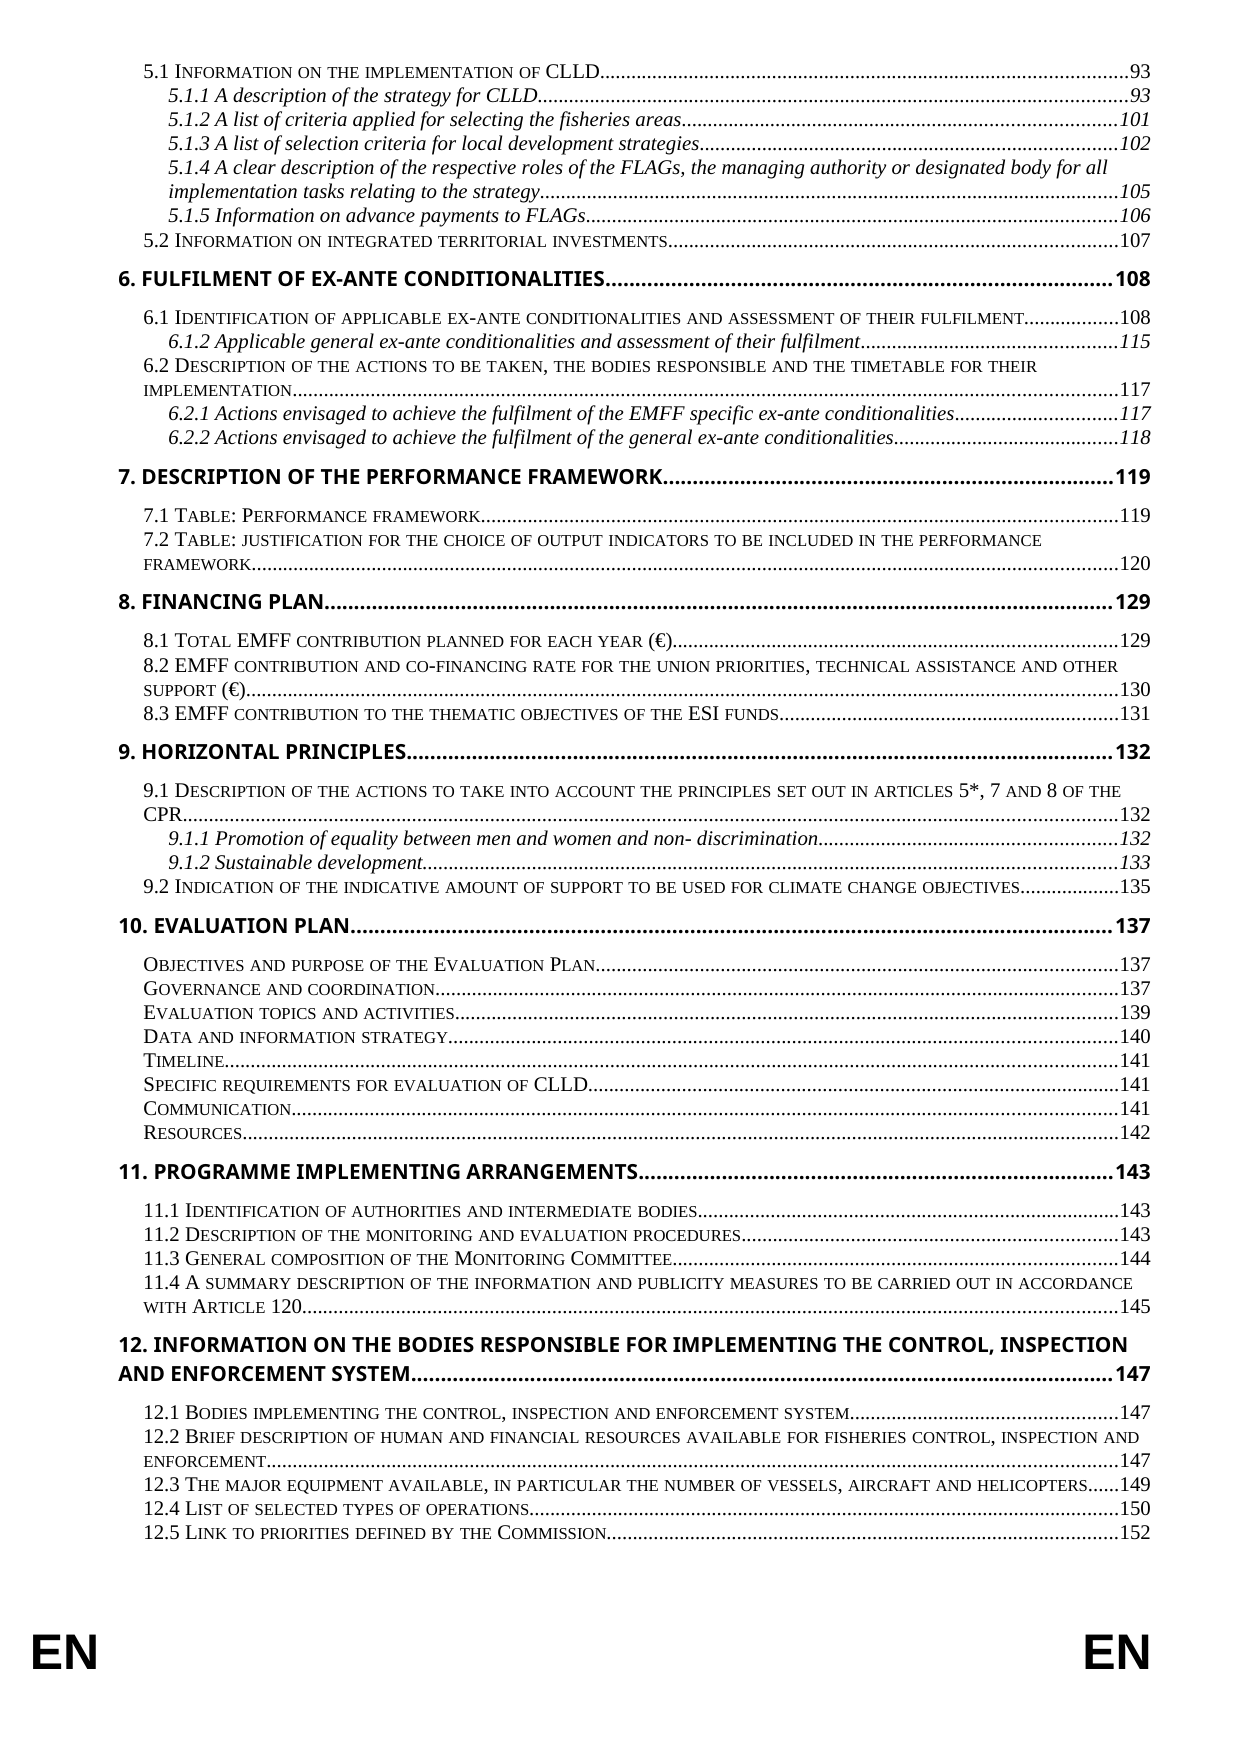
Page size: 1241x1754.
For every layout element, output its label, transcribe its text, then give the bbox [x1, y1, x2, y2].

text 6.2 Description of the actions to be taken, the bodies responsible and the timetable for their implementation 117 [143, 353, 1152, 401]
text 8.2 EMFF contribution and co-financing rate for the union priorities, technical assistance and other support (€) 130 [143, 652, 1152, 701]
text 5.1.4 A clear description of the respective roles of the FLAGs, the managing authority or designated body for all implementation tasks relating to the strategy 105 [168, 155, 1152, 203]
text 5.1 Information on the implementation of CLLD 93 [143, 59, 1152, 83]
text 5.1.2 A list of criteria applied for selecting the fisheries areas 101 [168, 107, 1152, 131]
text 7.2 Table: justification for the choice of output indicators to be included in the performance framework 120 [143, 527, 1152, 575]
text 7.1 Table: Performance framework 119 [143, 503, 1152, 527]
text 9.2 Indication of the indicative amount of support to be used for climate change objectives 135 [143, 874, 1152, 898]
text 9.1.2 Sustainable development 133 [168, 850, 1152, 874]
text 5.1.3 A list of selection criteria for local development strategies 102 [168, 131, 1152, 155]
text 9. HORIZONTAL PRINCIPLES 132 [118, 737, 1152, 766]
text 6.2.2 Actions envisaged to achieve the fulfilment of the general ex-ante conditionalities 118 [168, 425, 1152, 449]
text 9.1.1 Promotion of equality between men and women and non- discrimination 132 [168, 826, 1152, 850]
text 5.1.5 Information on advance payments to FLAGs 106 [168, 203, 1152, 227]
text Specific requirements for evaluation of CLLD 141 [143, 1072, 1152, 1096]
text 12.4 List of selected types of operations 150 [143, 1496, 1152, 1520]
text 6.1 Identification of applicable ex-ante conditionalities and assessment of their fulfilment 108 [143, 305, 1152, 329]
text 9.1 Description of the actions to take into account the principles set out in articles 5*, 7 and 8 of the CPR 132 [143, 778, 1152, 826]
text Governance and coordination 137 [143, 976, 1152, 1000]
text 12.1 Bodies implementing the control, inspection and enforcement system 147 [143, 1400, 1152, 1424]
text Evaluation topics and activities 139 [143, 1000, 1152, 1024]
text 11.2 Description of the monitoring and evaluation procedures 143 [143, 1222, 1152, 1246]
text 12.5 Link to priorities defined by the Commission 152 [143, 1520, 1152, 1544]
text 6.2.1 Actions envisaged to achieve the fulfilment of the EMFF specific ex-ante conditionalities 117 [168, 401, 1152, 425]
text Timeline 141 [143, 1048, 1152, 1072]
text 8. FINANCING PLAN 129 [118, 587, 1152, 616]
text Objectives and purpose of the Evaluation Plan 137 [143, 952, 1152, 976]
text Resources 142 [143, 1120, 1152, 1144]
text 11.4 A summary description of the information and publicity measures to be carried out in accordance with Article 120 145 [143, 1270, 1152, 1318]
text 11. PROGRAMME IMPLEMENTING ARRANGEMENTS 143 [118, 1157, 1152, 1185]
text 10. EVALUATION PLAN 137 [118, 911, 1152, 939]
text 12.3 The major equipment available, in particular the number of vessels, aircraft and helicopters 149 [143, 1472, 1152, 1496]
text 5.1.1 A description of the strategy for CLLD 93 [168, 83, 1152, 107]
text 6.1.2 Applicable general ex-ante conditionalities and assessment of their fulfilment 115 [168, 329, 1152, 353]
text 7. DESCRIPTION OF THE PERFORMANCE FRAMEWORK 119 [118, 462, 1152, 490]
text 12.2 Brief description of human and financial resources available for fisheries control, inspection and enforcement 147 [143, 1424, 1152, 1472]
text 5.2 Information on integrated territorial investments 107 [143, 227, 1152, 252]
text 8.3 EMFF contribution to the thematic objectives of the ESI funds 131 [143, 701, 1152, 725]
text 8.1 Total EMFF contribution planned for each year (€) 129 [143, 628, 1152, 652]
text 12. INFORMATION ON THE BODIES RESPONSIBLE FOR IMPLEMENTING THE CONTROL, INSPECTION AND ENFORCEMENT SYSTEM 147 [118, 1331, 1152, 1387]
text Data and information strategy 140 [143, 1024, 1152, 1048]
text 11.1 Identification of authorities and intermediate bodies 143 [143, 1198, 1152, 1222]
text 6. FULFILMENT OF EX-ANTE CONDITIONALITIES 108 [118, 264, 1152, 292]
text Communication 141 [143, 1096, 1152, 1120]
text 11.3 General composition of the Monitoring Committee 144 [143, 1246, 1152, 1270]
